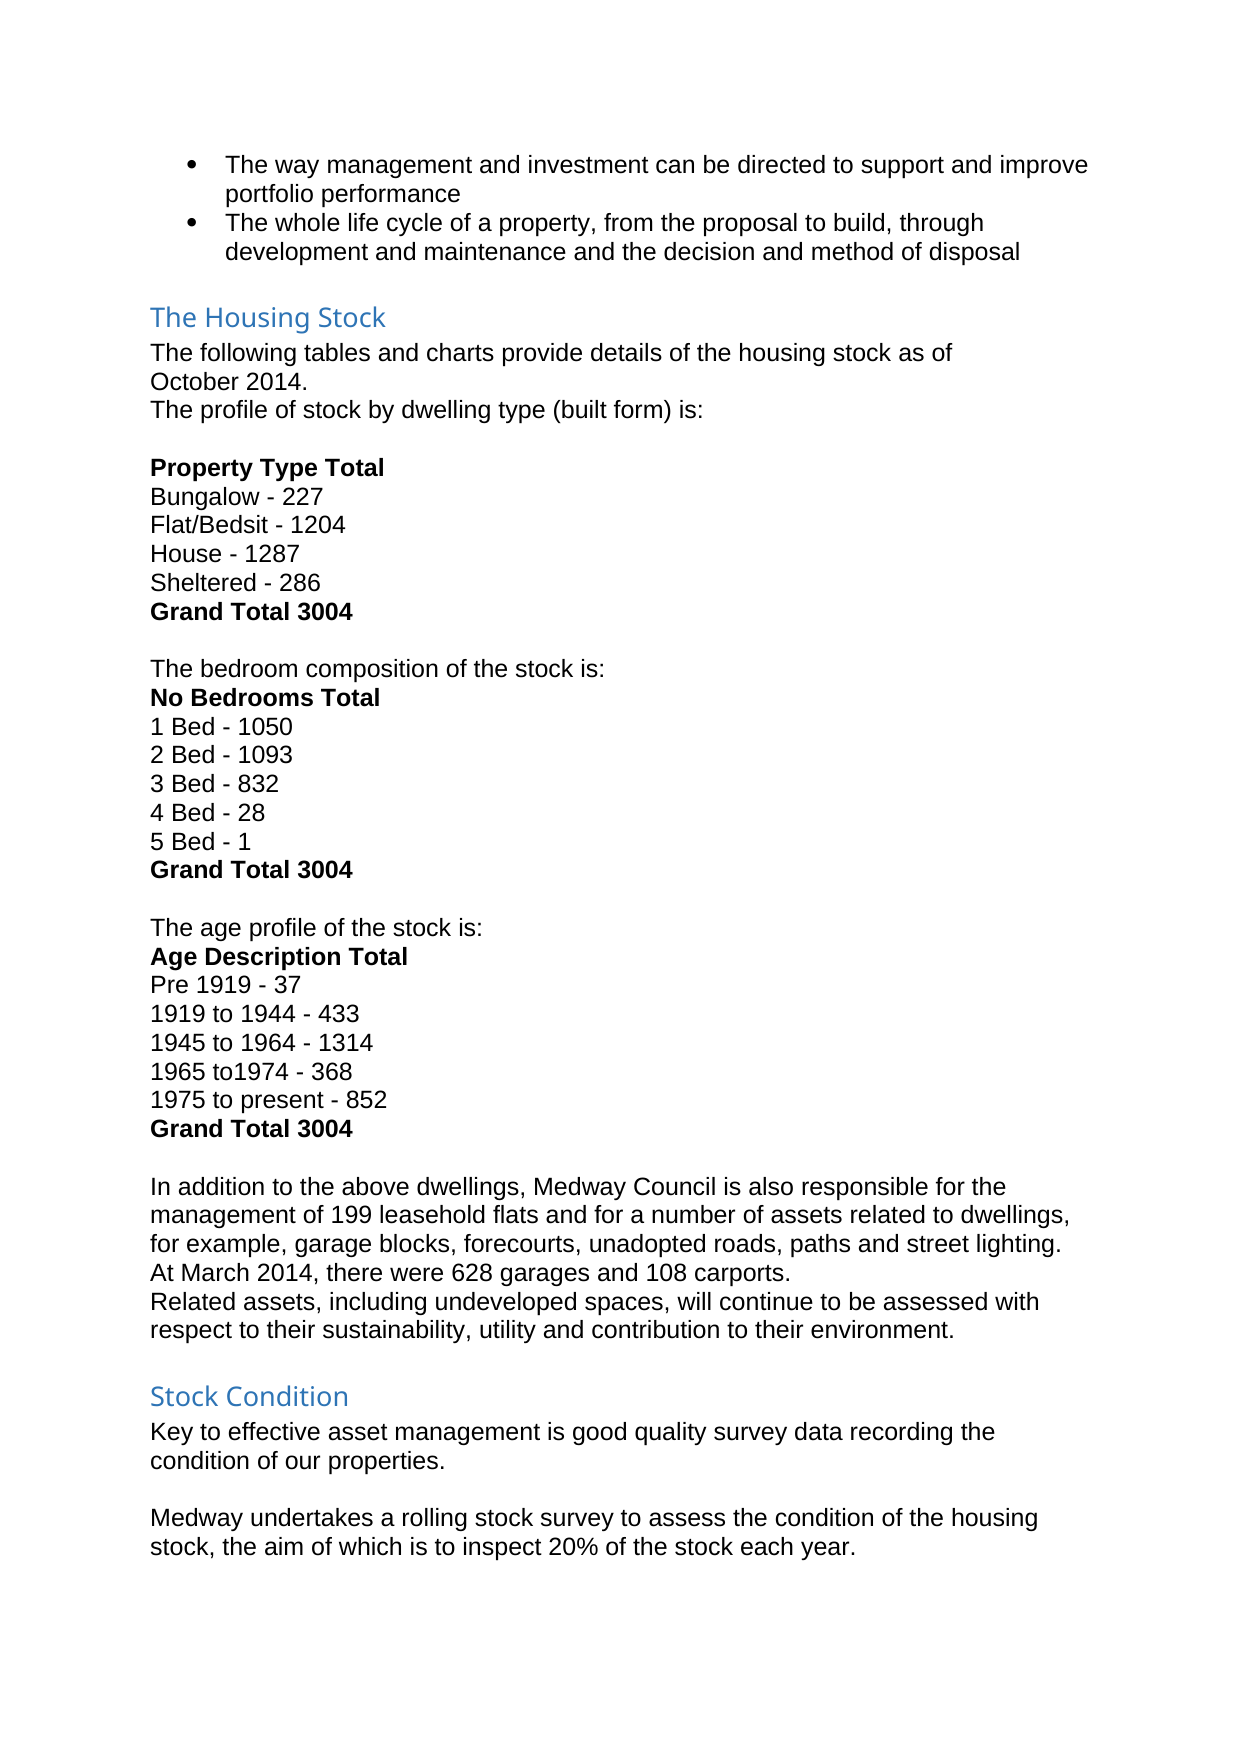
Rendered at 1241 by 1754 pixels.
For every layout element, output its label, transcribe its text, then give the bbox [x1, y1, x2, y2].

text The bedroom composition of the stock is: [150, 654, 1090, 683]
text Grand Total 3004 [150, 855, 1090, 884]
list The way management and investment can be directed to support and improve portfolio performance [187, 150, 1090, 208]
text The following tables and charts provide details of the housing stock as of [150, 338, 1090, 367]
text Sheltered - 286 [150, 568, 1090, 597]
text The age profile of the stock is: [150, 913, 1090, 942]
text Pre 1919 - 37 [150, 970, 1090, 999]
text 1945 to 1964 - 1314 [150, 1028, 1090, 1057]
text House - 1287 [150, 539, 1090, 568]
subtitle Stock Condition [150, 1377, 1090, 1414]
text 1 Bed - 1050 [150, 712, 1090, 740]
text No Bedrooms Total [150, 683, 1090, 712]
text 5 Bed - 1 [150, 827, 1090, 855]
text 3 Bed - 832 [150, 769, 1090, 798]
text In addition to the above dwellings, Medway Council is also responsible for the management of 199 leasehold flats and for a number of assets related to dwellings, for example, garage blocks, forecourts, unadopted roads, paths and street lighting. At March 2014, there were 628 garages and 108 carports. [150, 1172, 1090, 1287]
text 4 Bed - 28 [150, 798, 1090, 827]
text 1965 to1974 - 368 [150, 1057, 1090, 1085]
text Medway undertakes a rolling stock survey to assess the condition of the housing stock, the aim of which is to inspect 20% of the stock each year. [150, 1503, 1090, 1561]
text 1975 to present - 852 [150, 1085, 1090, 1114]
text Bungalow - 227 [150, 482, 1090, 510]
text Property Type Total [150, 453, 1090, 482]
text Related assets, including undeveloped spaces, will continue to be assessed with respect to their sustainability, utility and contribution to their environment. [150, 1287, 1090, 1344]
text Age Description Total [150, 942, 1090, 970]
text Flat/Bedsit - 1204 [150, 510, 1090, 539]
list The whole life cycle of a property, from the proposal to build, through development and maintenance and the decision and method of disposal [187, 208, 1090, 265]
text October 2014. [150, 367, 1090, 395]
text Key to effective asset management is good quality survey data recording the condition of our properties. [150, 1417, 1090, 1474]
text Grand Total 3004 [150, 597, 1090, 625]
subtitle The Housing Stock [150, 298, 1090, 335]
text Grand Total 3004 [150, 1114, 1090, 1143]
text 1919 to 1944 - 433 [150, 999, 1090, 1028]
text The profile of stock by dwelling type (built form) is: [150, 395, 1090, 424]
text 2 Bed - 1093 [150, 740, 1090, 769]
